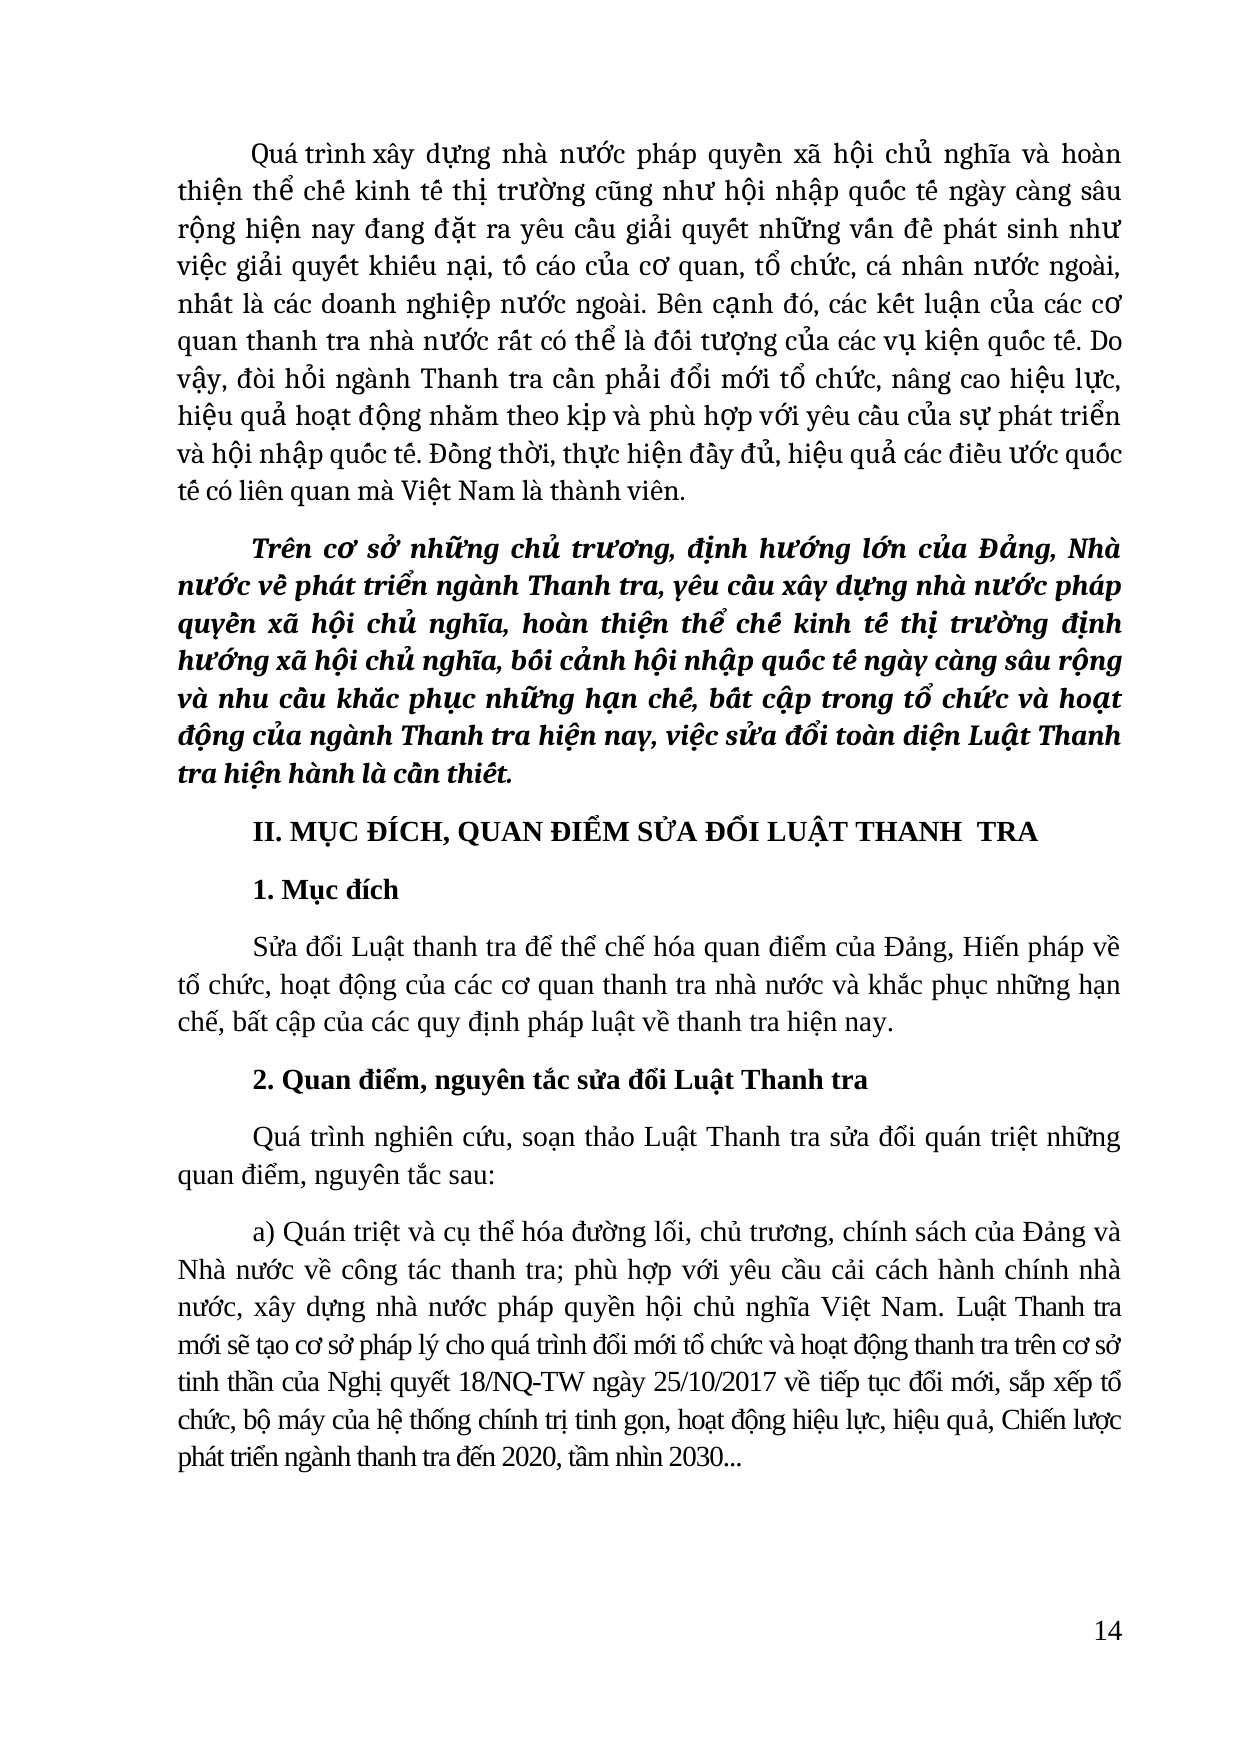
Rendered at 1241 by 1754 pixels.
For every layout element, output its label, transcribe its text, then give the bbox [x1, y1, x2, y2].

text Sửa đổi Luật thanh tra để thể chế hóa quan điểm của Đảng, Hiến pháp về tổ chức, hoạt động của các cơ quan thanh tra nhà nước và khắc phục những hạn chế, bất cập của các quy định pháp luật về thanh tra hiện nay. [177, 925, 1122, 1038]
text Quá trình nghiên cứu, soạn thảo Luật Thanh tra sửa đổi quán triệt những quan điểm, nguyên tắc sau: [177, 1115, 1122, 1190]
text a) Quán triệt và cụ thể hóa đường lối, chủ trương, chính sách của Đảng và Nhà nước về công tác thanh tra; phù hợp với yêu cầu cải cách hành chính nhà nước, xây dựng nhà nước pháp quyền hội chủ nghĩa Việt Nam. Luật Thanh tra mới sẽ tạo cơ sở pháp lý cho quá trình đổi mới tổ chức và hoạt động thanh tra trên cơ sở tinh thần của Nghị quyết 18/NQ-TW ngày 25/10/2017 về tiếp tục đổi mới, sắp xếp tổ chức, bộ máy của hệ thống chính trị tinh gọn, hoạt động hiệu lực, hiệu quả, Chiến lược phát triển ngành thanh tra đến 2020, tầm nhìn 2030... [177, 1210, 1122, 1473]
text Trên cơ sở những chủ trương, định hướng lớn của Đảng, Nhà nước về phát triển ngành Thanh tra, yêu cầu xây dựng nhà nước pháp quyền xã hội chủ nghĩa, hoàn thiện thể chế kinh tế thị trường định hướng xã hội chủ nghĩa, bối cảnh hội nhập quốc tế ngày càng sâu rộng và nhu cầu khắc phục những hạn chế, bất cập trong tổ chức và hoạt động của ngành Thanh tra hiện nay, việc sửa đổi toàn diện Luật Thanh tra hiện hành là cần thiết. [177, 528, 1122, 790]
text 2. Quan điểm, nguyên tắc sửa đổi Luật Thanh tra [177, 1058, 1122, 1095]
text Quá trình xây dựng nhà nước pháp quyền xã hội chủ nghĩa và hoàn thiện thể chế kinh tế thị trường cũng như hội nhập quốc tế ngày càng sâu rộng hiện nay đang đặt ra yêu cầu giải quyết những vấn đề phát sinh như việc giải quyết khiếu nại, tố cáo của cơ quan, tổ chức, cá nhân nước ngoài, nhất là các doanh nghiệp nước ngoài. Bên cạnh đó, các kết luận của các cơ quan thanh tra nhà nước rất có thể là đối tượng của các vụ kiện quốc tế. Do vậy, đòi hỏi ngành Thanh tra cần phải đổi mới tổ chức, nâng cao hiệu lực, hiệu quả hoạt động nhằm theo kịp và phù hợp với yêu cầu của sự phát triển và hội nhập quốc tế. Đồng thời, thực hiện đầy đủ, hiệu quả các điều ước quốc tế có liên quan mà Việt Nam là thành viên. [177, 133, 1122, 508]
text 1. Mục đích [177, 868, 1122, 905]
text II. MỤC ĐÍCH, QUAN ĐIỂM SỬA ĐỔI LUẬT THANH TRA [177, 810, 1122, 848]
